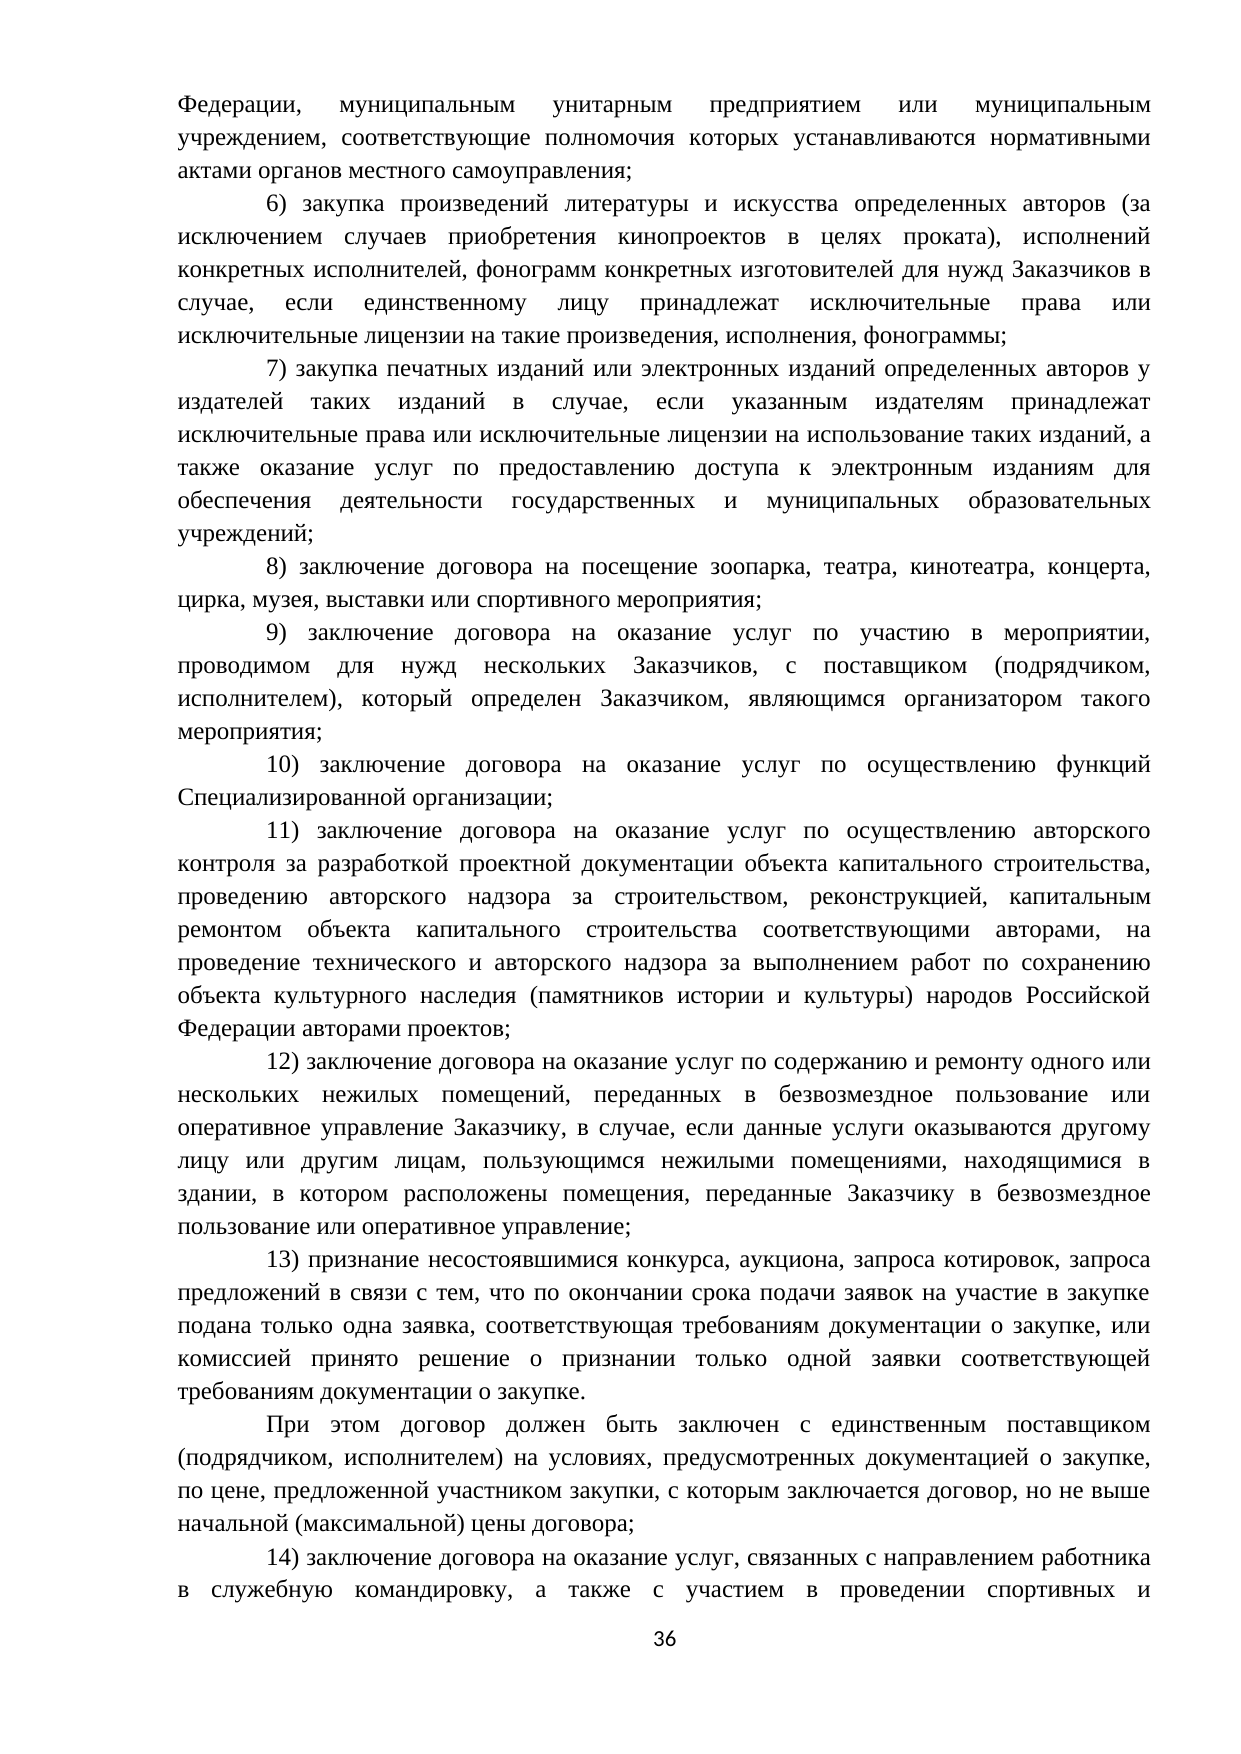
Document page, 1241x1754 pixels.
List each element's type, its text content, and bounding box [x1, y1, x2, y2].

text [177, 1542, 1152, 1603]
text 7) закупка печатных изданий или электронных изданий определенных авторов у издателей таких изданий в случае, если указанным издателям принадлежат исключительные права или исключительные лицензии на использование таких изданий, а также оказание услуг по предоставлению доступа к электронным изданиям для обеспечения деятельности государственных и муниципальных образовательных учреждений; [177, 353, 1152, 547]
text 8) заключение договора на посещение зоопарка, театра, кинотеатра, концерта, цирка, музея, выставки или спортивного мероприятия; [177, 551, 1152, 613]
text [177, 89, 1152, 183]
text 9) заключение договора на оказание услуг по участию в мероприятии, проводимом для нужд нескольких Заказчиков, с поставщиком (подрядчиком, исполнителем), который определен Заказчиком, являющимся организатором такого мероприятия; [177, 617, 1152, 745]
text 12) заключение договора на оказание услуг по содержанию и ремонту одного или нескольких нежилых помещений, переданных в безвозмездное пользование или оперативное управление Заказчику, в случае, если данные услуги оказываются другому лицу или другим лицам, пользующимся нежилыми помещениями, находящимися в здании, в котором расположены помещения, переданные Заказчику в безвозмездное пользование или оперативное управление; [177, 1046, 1152, 1240]
text 6) закупка произведений литературы и искусства определенных авторов (за исключением случаев приобретения кинопроектов в целях проката), исполнений конкретных исполнителей, фонограмм конкретных изготовителей для нужд Заказчиков в случае, если единственному лицу принадлежат исключительные права или исключительные лицензии на такие произведения, исполнения, фонограммы; [177, 188, 1152, 348]
text 11) заключение договора на оказание услуг по осуществлению авторского контроля за разработкой проектной документации объекта капитального строительства, проведению авторского надзора за строительством, реконструкцией, капитальным ремонтом объекта капитального строительства соответствующими авторами, на проведение технического и авторского надзора за выполнением работ по сохранению объекта культурного наследия (памятников истории и культуры) народов Российской Федерации авторами проектов; [177, 815, 1152, 1042]
text При этом договор должен быть заключен с единственным поставщиком (подрядчиком, исполнителем) на условиях, предусмотренных документацией о закупке, по цене, предложенной участником закупки, с которым заключается договор, но не выше начальной (максимальной) цены договора; [177, 1409, 1152, 1537]
text 10) заключение договора на оказание услуг по осуществлению функций Специализированной организации; [177, 749, 1152, 811]
text 13) признание несостоявшимися конкурса, аукциона, запроса котировок, запроса предложений в связи с тем, что по окончании срока подачи заявок на участие в закупке подана только одна заявка, соответствующая требованиям документации о закупке, или комиссией принято решение о признании только одной заявки соответствующей требованиям документации о закупке. [177, 1244, 1152, 1405]
